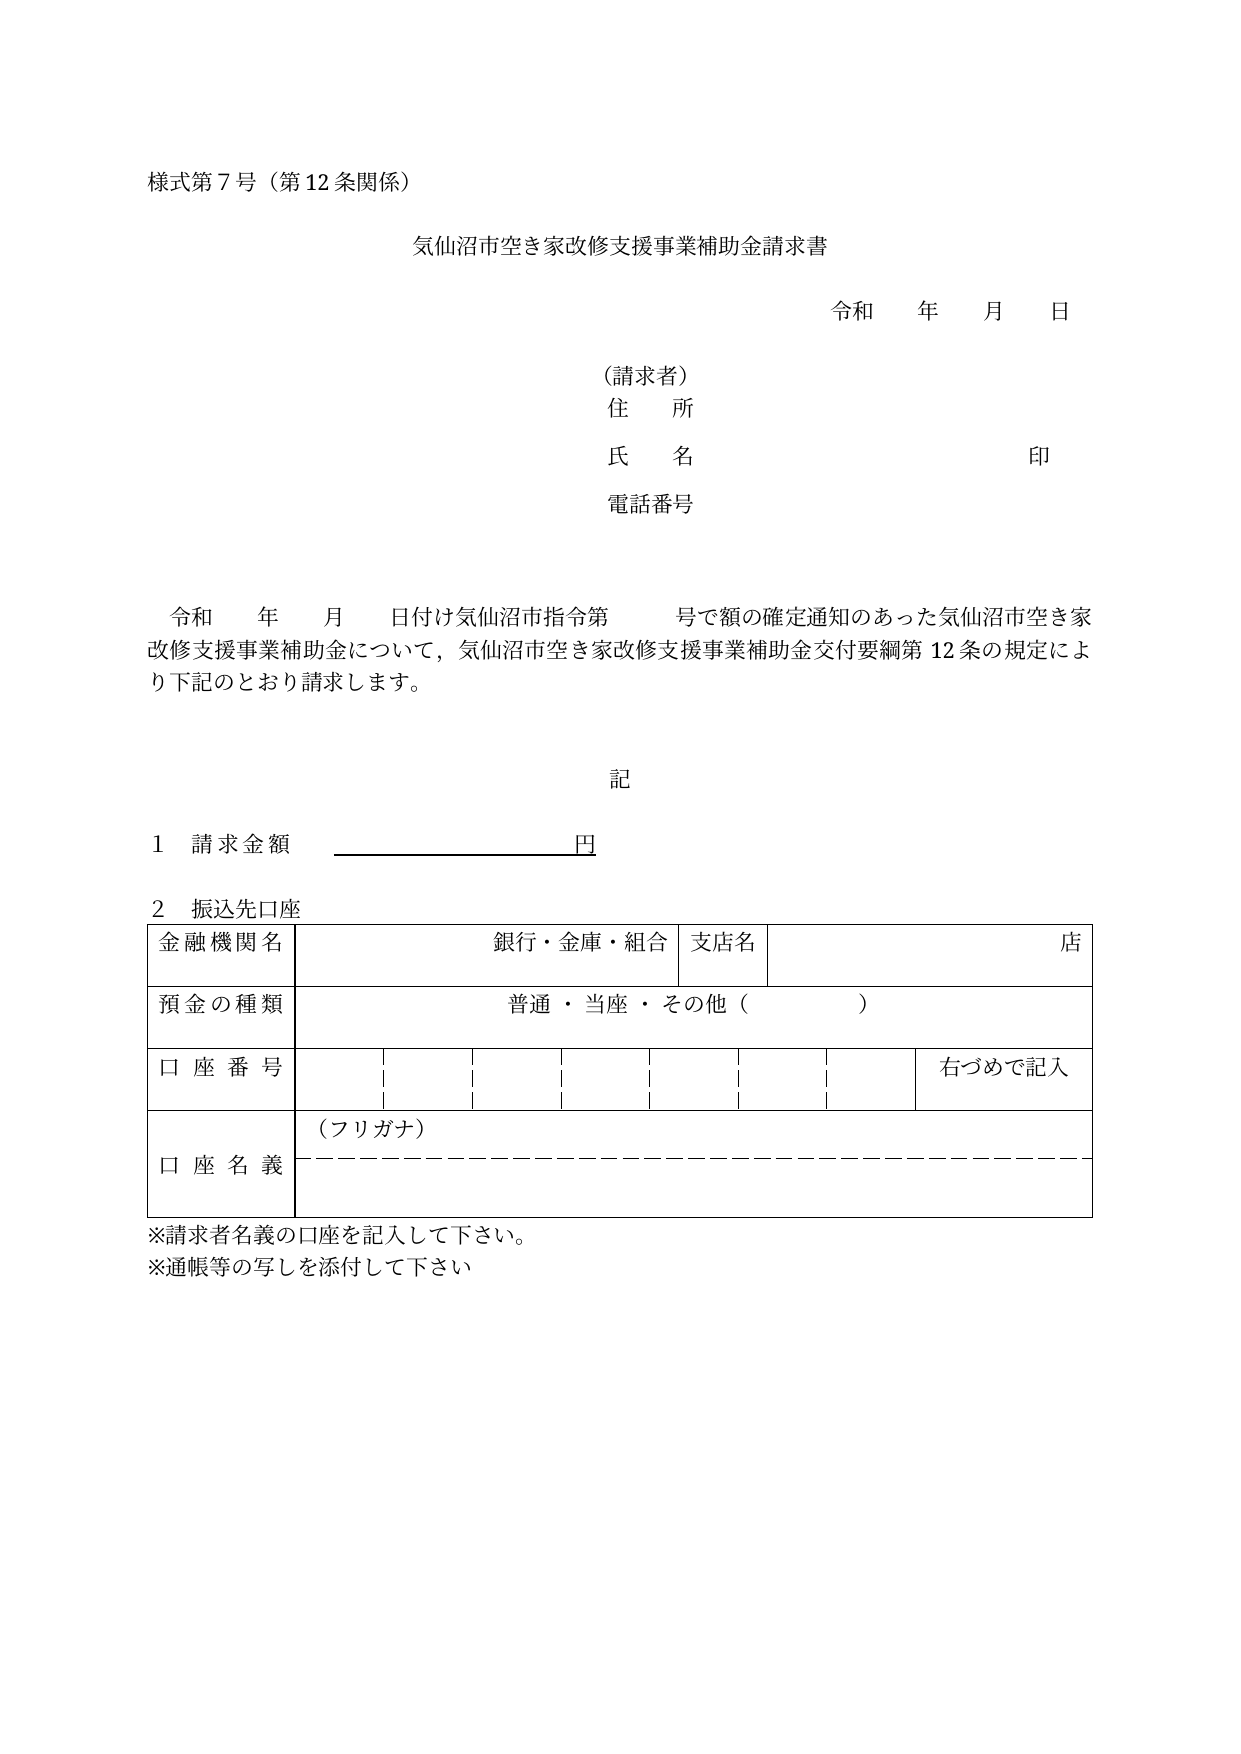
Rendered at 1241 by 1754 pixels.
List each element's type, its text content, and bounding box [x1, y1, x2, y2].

text 記 [148, 762, 1092, 794]
table_cell 普通 ・ 当座 ・ その他（ ） [296, 987, 1092, 1048]
table_cell [384, 1049, 472, 1110]
text 氏 名 印 [148, 439, 1092, 472]
table_cell [827, 1049, 915, 1110]
text （請求者） [148, 359, 1092, 391]
table_cell （フリガナ） [296, 1111, 1092, 1158]
text 様式第７号（第12条関係） [148, 164, 1092, 197]
text 令和 年 月 日 [148, 294, 1071, 326]
table_cell 預金の種類 [148, 987, 294, 1048]
table_cell [472, 1049, 561, 1110]
text ※請求者名義の口座を記入して下さい。 [148, 1218, 1092, 1250]
table_cell [296, 1158, 1092, 1217]
table_cell [650, 1049, 738, 1110]
text 令和 年 月 日付け気仙沼市指令第 号で額の確定通知のあった気仙沼市空き家改修支援事業補助金について，気仙沼市空き家改修支援事業補助金交付要綱第12条の規定により下記のとおり請求します。 [148, 600, 1092, 697]
table_cell [738, 1049, 827, 1110]
table_cell [561, 1049, 649, 1110]
text 気仙沼市空き家改修支援事業補助金請求書 [148, 229, 1092, 261]
table_cell 口座番号 [148, 1049, 294, 1110]
text １ 請求金額 円 [148, 827, 1092, 859]
table_cell [296, 1049, 384, 1110]
table_cell 右づめで記入 [916, 1049, 1092, 1110]
text ※通帳等の写しを添付して下さい [148, 1250, 1092, 1282]
table_header 金融機関名 [148, 925, 294, 986]
table_cell 口座名義 [148, 1111, 294, 1217]
text 電話番号 [148, 487, 1092, 520]
table_header 銀行・金庫・組合 [296, 925, 678, 986]
table_header 支店名 [679, 925, 767, 986]
text 住 所 [148, 391, 1092, 423]
table_header 店 [768, 925, 1092, 986]
text ２ 振込先口座 [148, 892, 1092, 924]
